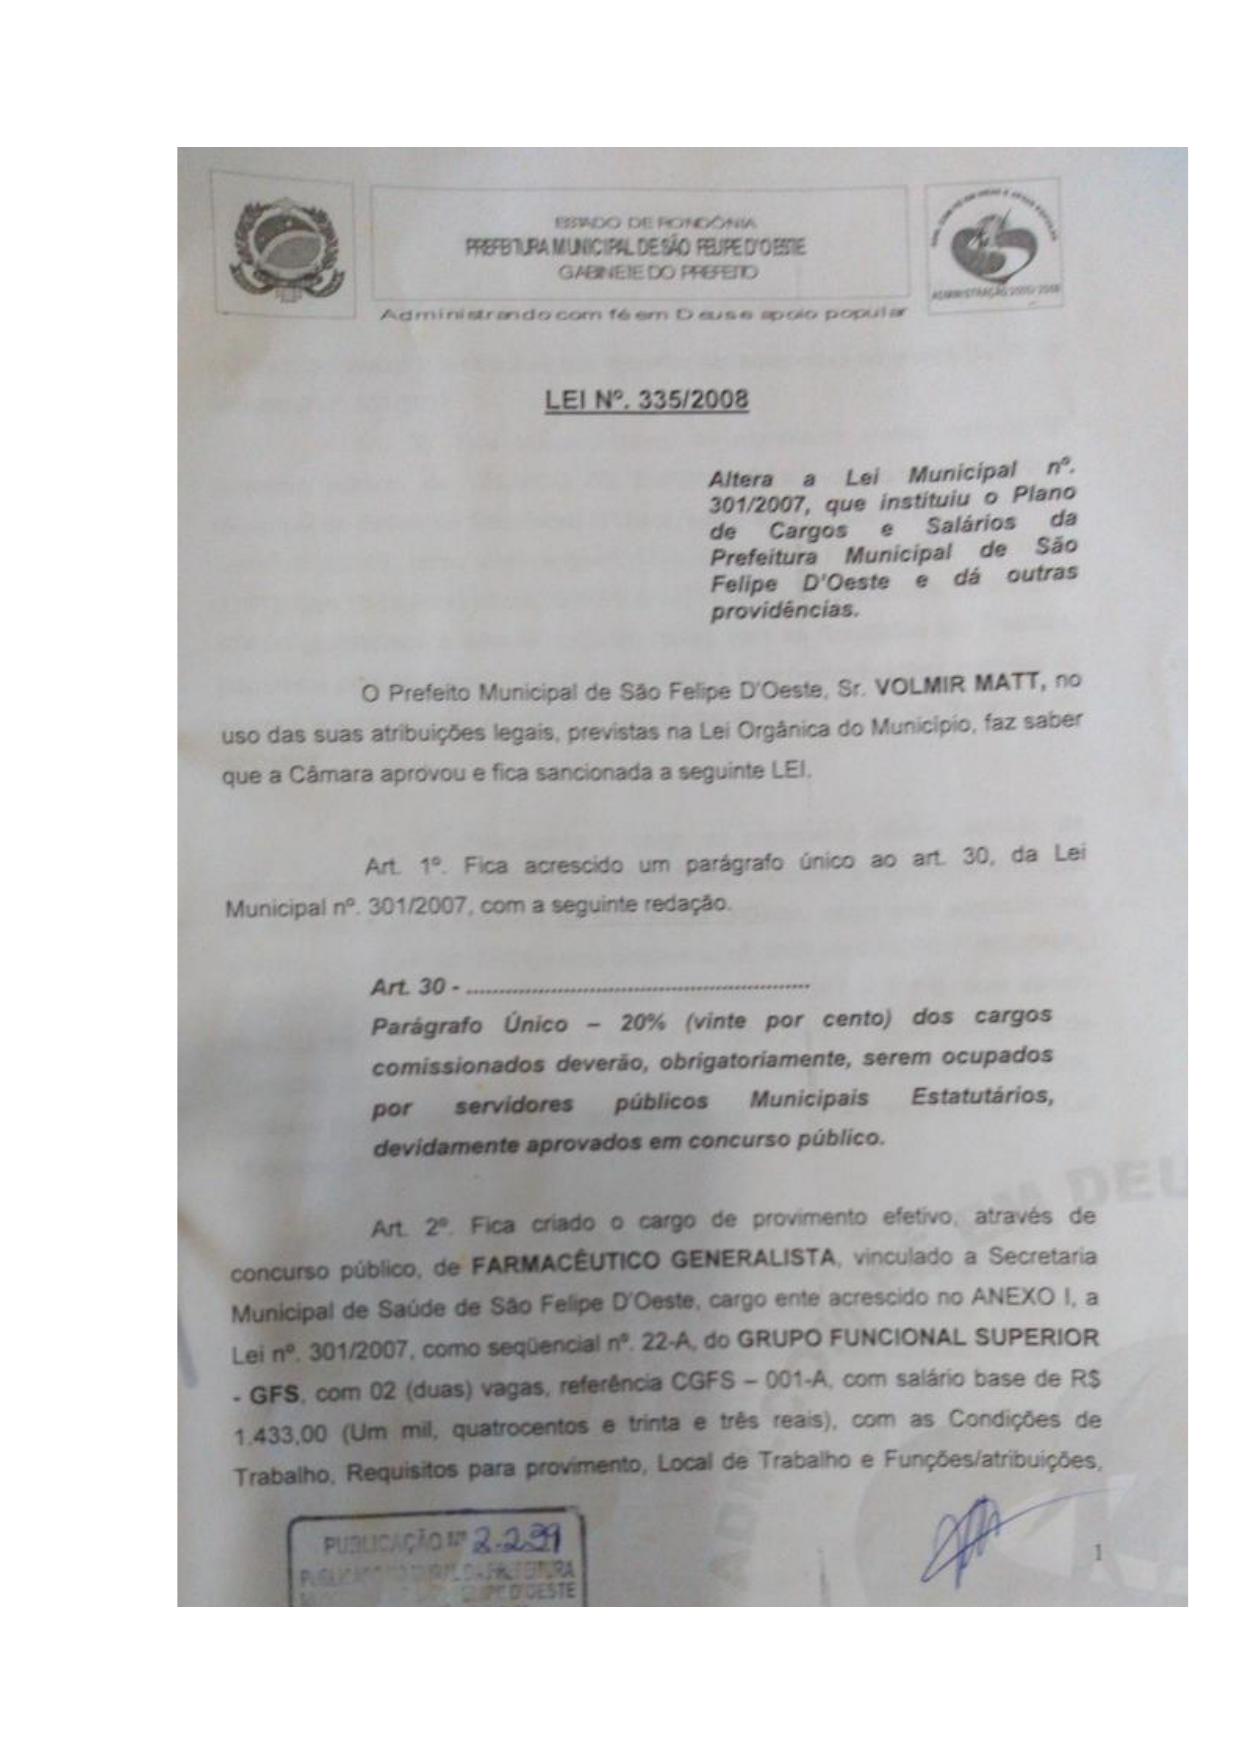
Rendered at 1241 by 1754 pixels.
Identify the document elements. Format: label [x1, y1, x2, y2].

picture [177, 147, 1189, 1607]
